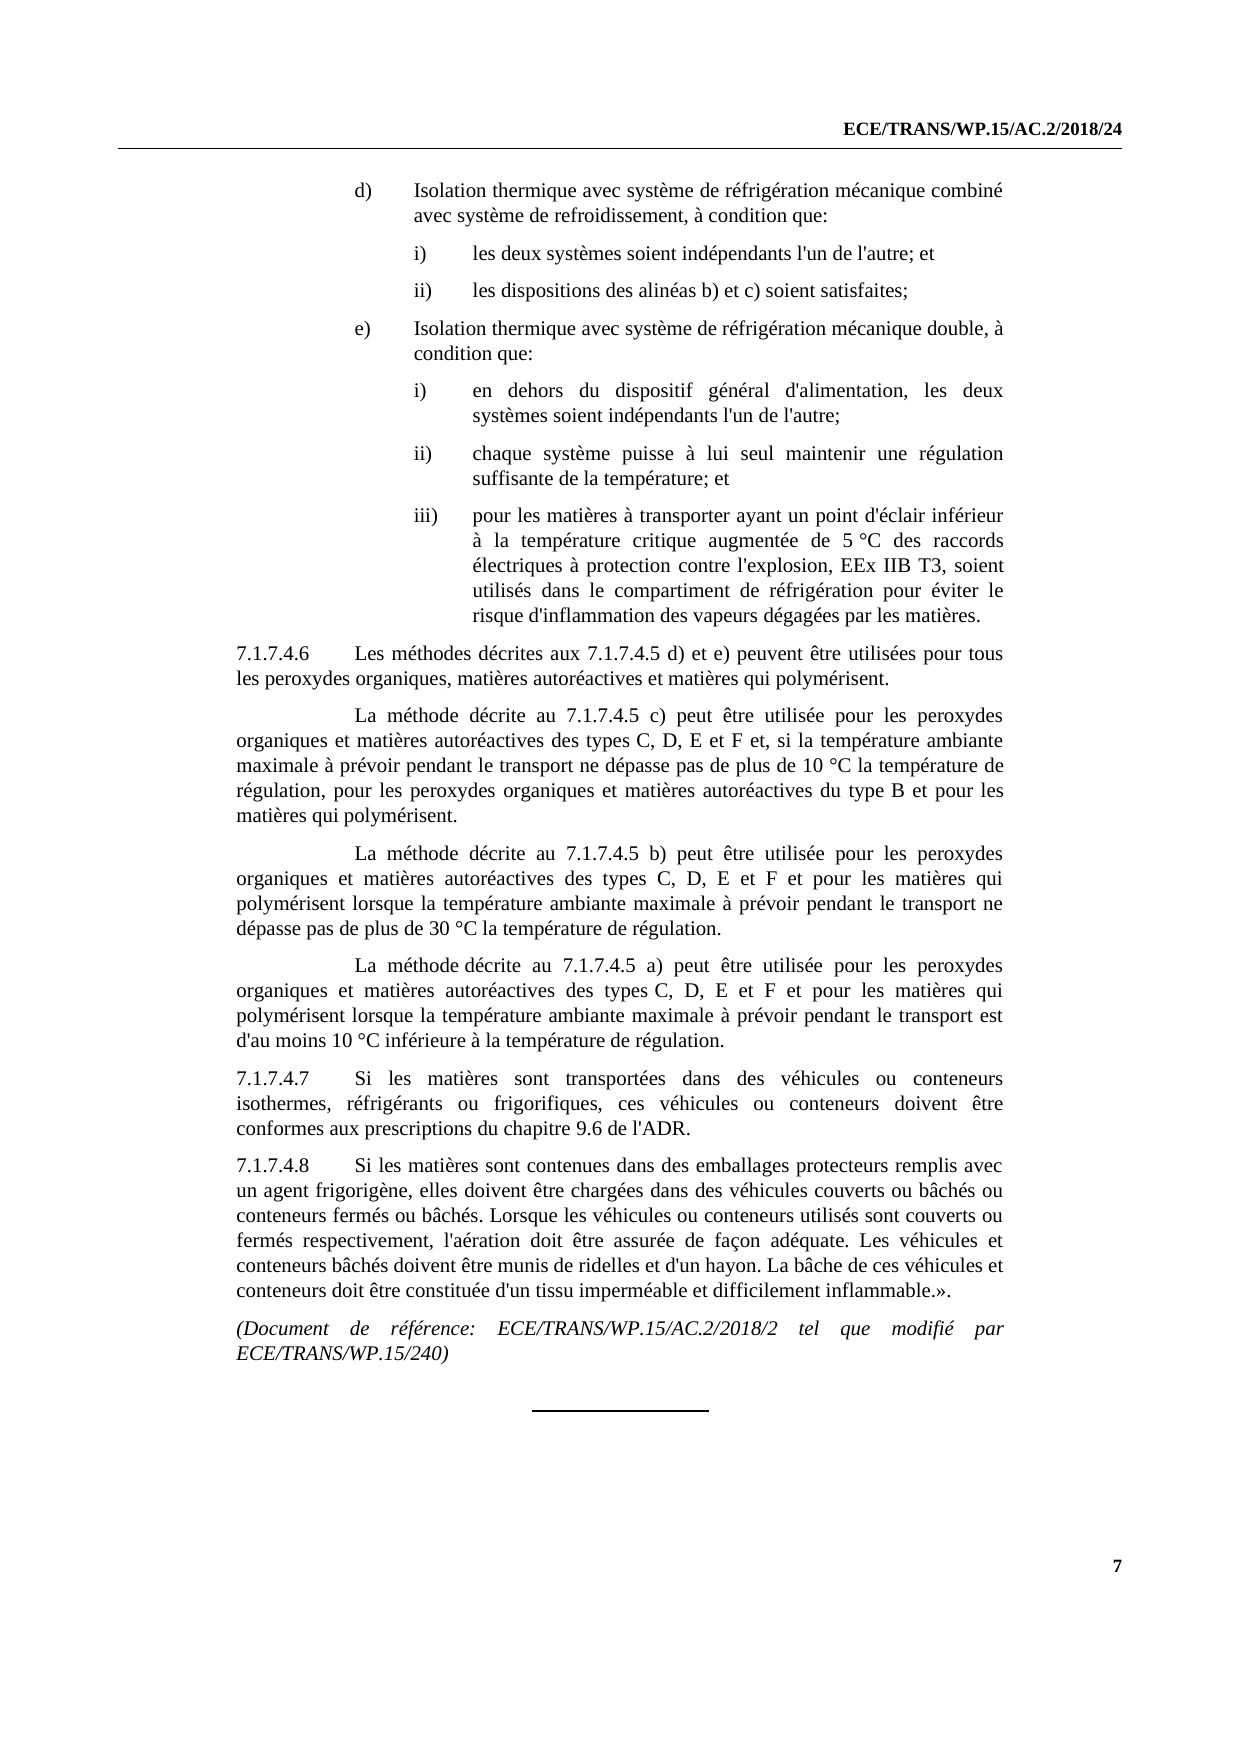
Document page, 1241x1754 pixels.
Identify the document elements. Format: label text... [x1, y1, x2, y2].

text La méthode décrite au 7.1.7.4.5 c) peut être utilisée pour les peroxydes organiques et matières autoréactives des types C, D, E et F et, si la température ambiante maximale à prévoir pendant le transport ne dépasse pas de plus de 10 °C la température de régulation, pour les peroxydes organiques et matières autoréactives du type B et pour les matières qui polymérisent. [236, 702, 1004, 827]
text iii) pour les matières à transporter ayant un point d'éclair inférieur à la température critique augmentée de 5 °C des raccords électriques à protection contre l'explosion, EEx IIB T3, soient utilisés dans le compartiment de réfrigération pour éviter le risque d'inflammation des vapeurs dégagées par les matières. [413, 502, 1004, 627]
text 7.1.7.4.7 Si les matières sont transportées dans des véhicules ou conteneurs isothermes, réfrigérants ou frigorifiques, ces véhicules ou conteneurs doivent être conformes aux prescriptions du chapitre 9.6 de l'ADR. [236, 1065, 1004, 1140]
text e) Isolation thermique avec système de réfrigération mécanique double, à condition que: [354, 315, 1004, 365]
text ii) les dispositions des alinéas b) et c) soient satisfaites; [413, 277, 1004, 302]
text ii) chaque système puisse à lui seul maintenir une régulation suffisante de la température; et [413, 440, 1004, 490]
text La méthode décrite au 7.1.7.4.5 a) peut être utilisée pour les peroxydes organiques et matières autoréactives des types C, D, E et F et pour les matières qui polymérisent lorsque la température ambiante maximale à prévoir pendant le transport est d'au moins 10 °C inférieure à la température de régulation. [236, 952, 1004, 1052]
text 7.1.7.4.6 Les méthodes décrites aux 7.1.7.4.5 d) et e) peuvent être utilisées pour tous les peroxydes organiques, matières autoréactives et matières qui polymérisent. [236, 640, 1004, 690]
text La méthode décrite au 7.1.7.4.5 b) peut être utilisée pour les peroxydes organiques et matières autoréactives des types C, D, E et F et pour les matières qui polymérisent lorsque la température ambiante maximale à prévoir pendant le transport ne dépasse pas de plus de 30 °C la température de régulation. [236, 840, 1004, 940]
text i) en dehors du dispositif général d'alimentation, les deux systèmes soient indépendants l'un de l'autre; [413, 377, 1004, 427]
text 7.1.7.4.8 Si les matières sont contenues dans des emballages protecteurs remplis avec un agent frigorigène, elles doivent être chargées dans des véhicules couverts ou bâchés ou conteneurs fermés ou bâchés. Lorsque les véhicules ou conteneurs utilisés sont couverts ou fermés respectivement, l'aération doit être assurée de façon adéquate. Les véhicules et conteneurs bâchés doivent être munis de ridelles et d'un hayon. La bâche de ces véhicules et conteneurs doit être constituée d'un tissu imperméable et difficilement inflammable.». [236, 1152, 1004, 1302]
text i) les deux systèmes soient indépendants l'un de l'autre; et [413, 240, 1004, 265]
text (Document de référence: ECE/TRANS/WP.15/AC.2/2018/2 tel que modifié par ECE/TRANS/WP.15/240) [236, 1315, 1004, 1365]
text d) Isolation thermique avec système de réfrigération mécanique combiné avec système de refroidissement, à condition que: [354, 177, 1004, 227]
